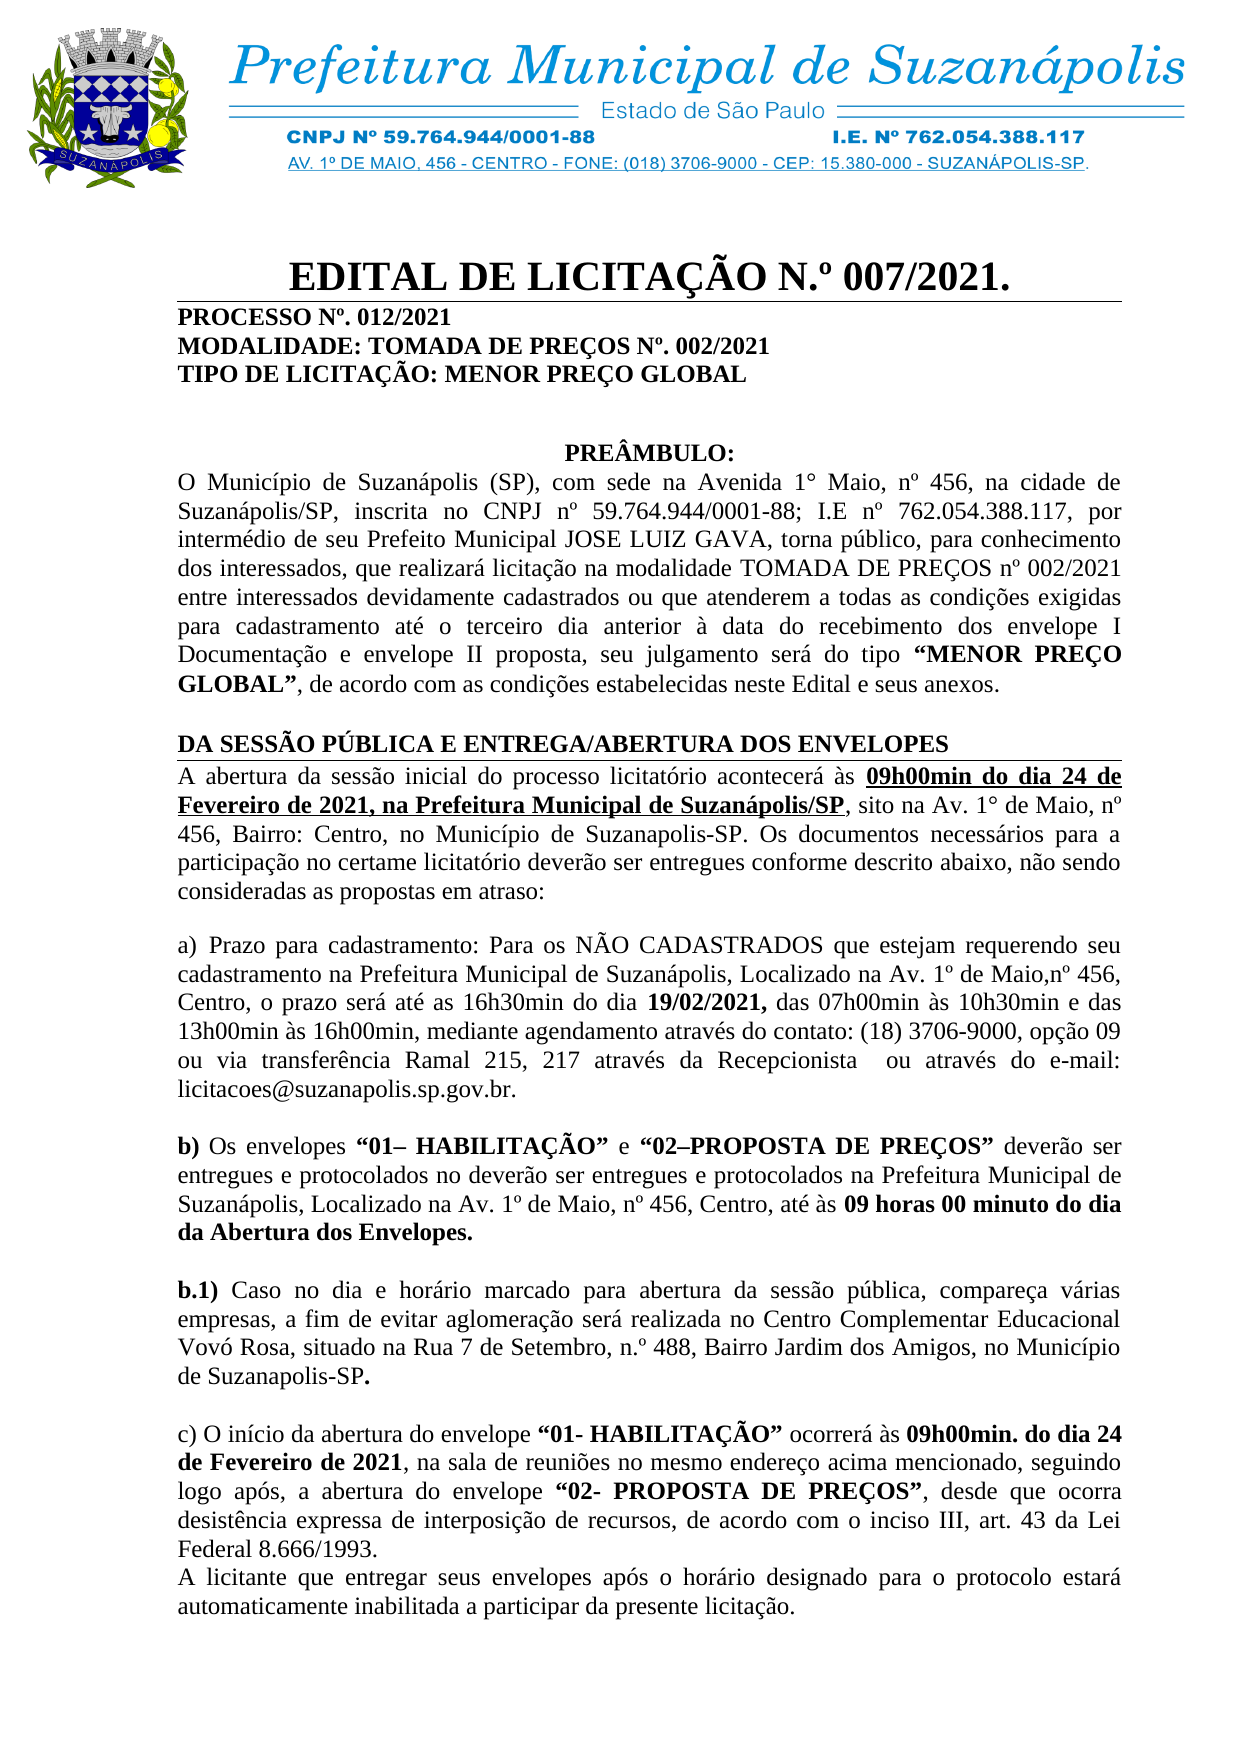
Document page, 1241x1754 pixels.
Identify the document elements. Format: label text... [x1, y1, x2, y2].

text O Município de Suzanápolis (SP), com sede na Avenida 1° Maio, nº 456, na cidade de Suzanápolis/SP, inscrita no CNPJ nº 59.764.944/0001-88; I.E nº 762.054.388.117, por intermédio de seu Prefeito Municipal JOSE LUIZ GAVA, torna público, para conhecimento dos interessados, que realizará licitação na modalidade TOMADA DE PREÇOS nº 002/2021 entre interessados devidamente cadastrados ou que atenderem a todas as condições exigidas para cadastramento até o terceiro dia anterior à data do recebimento dos envelope I Documentação e envelope II proposta, seu julgamento será do tipo “MENOR PREÇO GLOBAL”, de acordo com as condições estabelecidas neste Edital e seus anexos. [177, 467, 1122, 699]
list Prazo para cadastramento: Para os NÃO CADASTRADOS que estejam requerendo seu cadastramento na Prefeitura Municipal de Suzanápolis, Localizado na Av. 1º de Maio,nº 456, Centro, o prazo será até as 16h30min do dia 19/02/2021, das 07h00min às 10h30min e das 13h00min às 16h00min, mediante agendamento através do contato: (18) 3706-9000, opção 09 ou via transferência Ramal 215, 217 através da Recepcionista ou através do e-mail: licitacoes@suzanapolis.sp.gov.br. [177, 930, 1122, 1102]
picture [26, 28, 1185, 188]
text c) O início da abertura do envelope “01- HABILITAÇÃO” ocorrerá às 09h00min. do dia 24 de Fevereiro de 2021, na sala de reuniões no mesmo endereço acima mencionado, seguindo logo após, a abertura do envelope “02- PROPOSTA DE PREÇOS”, desde que ocorra desistência expressa de interposição de recursos, de acordo com o inciso III, art. 43 da Lei Federal 8.666/1993. [177, 1419, 1122, 1562]
list Os envelopes “01– HABILITAÇÃO” e “02–PROPOSTA DE PREÇOS” deverão ser entregues e protocolados no deverão ser entregues e protocolados na Prefeitura Municipal de Suzanápolis, Localizado na Av. 1º de Maio, nº 456, Centro, até às 09 horas 00 minuto do dia da Abertura dos Envelopes. [177, 1131, 1122, 1246]
subtitle TIPO DE LICITAÇÃO: MENOR PREÇO GLOBAL [177, 359, 1122, 388]
text PREÂMBULO: [177, 438, 1122, 467]
list b.1) Caso no dia e horário marcado para abertura da sessão pública, compareça várias empresas, a fim de evitar aglomeração será realizada no Centro Complementar Educacional Vovó Rosa, situado na Rua 7 de Setembro, n.º 488, Bairro Jardim dos Amigos, no Município de Suzanapolis-SP. [177, 1275, 1122, 1390]
text DA SESSÃO PÚBLICA E ENTREGA/ABERTURA DOS ENVELOPES [177, 729, 1122, 760]
subtitle MODALIDADE: TOMADA DE PREÇOS Nº. 002/2021 [177, 331, 1122, 359]
list A licitante que entregar seus envelopes após o horário designado para o protocolo estará automaticamente inabilitada a participar da presente licitação. [177, 1562, 1122, 1620]
text A abertura da sessão inicial do processo licitatório acontecerá às 09h00min do dia 24 de Fevereiro de 2021, na Prefeitura Municipal de Suzanápolis/SP, sito na Av. 1° de Maio, nº 456, Bairro: Centro, no Município de Suzanapolis-SP. Os documentos necessários para a participação no certame licitatório deverão ser entregues conforme descrito abaixo, não sendo consideradas as propostas em atraso: [177, 761, 1122, 905]
subtitle PROCESSO Nº. 012/2021 [177, 302, 1122, 331]
subtitle EDITAL DE LICITAÇÃO N.º 007/2021. [177, 251, 1122, 301]
